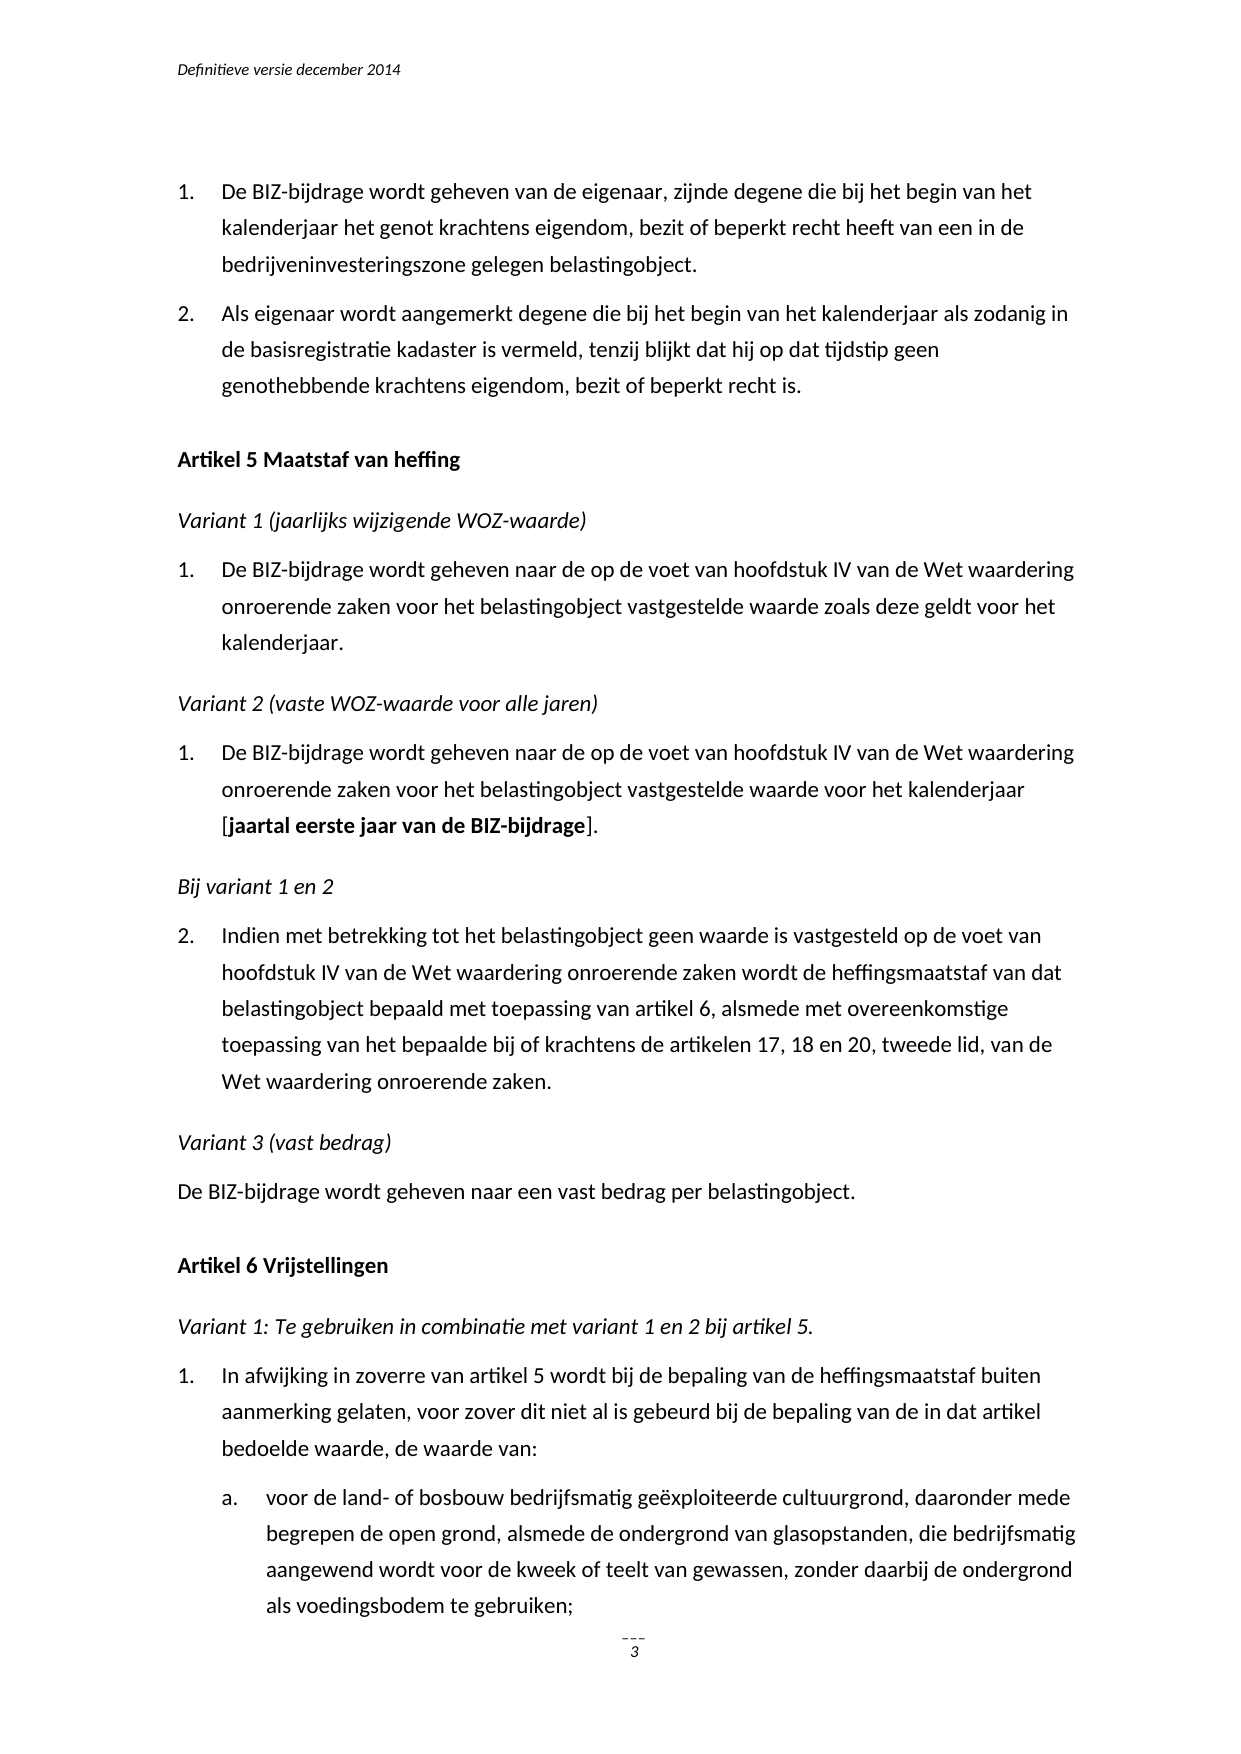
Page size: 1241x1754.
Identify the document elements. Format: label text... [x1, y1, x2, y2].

text Bij variant 1 en 2 [177, 872, 1092, 901]
text 2. Als eigenaar wordt aangemerkt degene die bij het begin van het kalenderjaar als zodanig in de basisregistratie kadaster is vermeld, tenzij blijkt dat hij op dat tijdstip geen genothebbende krachtens eigendom, bezit of beperkt recht is. [177, 299, 1092, 399]
text Variant 3 (vast bedrag) [177, 1128, 1092, 1156]
subtitle Artikel 5 Maatstaf van heffing [177, 445, 1092, 473]
text Variant 1 (jaarlijks wijzigende WOZ-waarde) [177, 507, 1092, 535]
subtitle Artikel 6 Vrijstellingen [177, 1251, 1092, 1279]
text 1. De BIZ-bijdrage wordt geheven van de eigenaar, zijnde degene die bij het begin van het kalenderjaar het genot krachtens eigendom, bezit of beperkt recht heeft van een in de bedrijveninvesteringszone gelegen belastingobject. [177, 177, 1092, 278]
text Variant 1: Te gebruiken in combinatie met variant 1 en 2 bij artikel 5. [177, 1312, 1092, 1340]
text 1. In afwijking in zoverre van artikel 5 wordt bij de bepaling van de heffingsmaatstaf buiten aanmerking gelaten, voor zover dit niet al is gebeurd bij de bepaling van de in dat artikel bedoelde waarde, de waarde van: [177, 1361, 1092, 1462]
text 1. De BIZ-bijdrage wordt geheven naar de op de voet van hoofdstuk IV van de Wet waardering onroerende zaken voor het belastingobject vastgestelde waarde voor het kalenderjaar [jaartal eerste jaar van de BIZ-bijdrage]. [177, 738, 1092, 839]
text 1. De BIZ-bijdrage wordt geheven naar de op de voet van hoofdstuk IV van de Wet waardering onroerende zaken voor het belastingobject vastgestelde waarde zoals deze geldt voor het kalenderjaar. [177, 556, 1092, 656]
text De BIZ-bijdrage wordt geheven naar een vast bedrag per belastingobject. [177, 1177, 1092, 1205]
text 2. Indien met betrekking tot het belastingobject geen waarde is vastgesteld op de voet van hoofdstuk IV van de Wet waardering onroerende zaken wordt de heffingsmaatstaf van dat belastingobject bepaald met toepassing van artikel 6, alsmede met overeenkomstige toepassing van het bepaalde bij of krachtens de artikelen 17, 18 en 20, tweede lid, van de Wet waardering onroerende zaken. [177, 921, 1092, 1095]
text a. voor de land- of bosbouw bedrijfsmatig geëxploiteerde cultuurgrond, daaronder mede begrepen de open grond, alsmede de ondergrond van glasopstanden, die bedrijfsmatig aangewend wordt voor de kweek of teelt van gewassen, zonder daarbij de ondergrond als voedingsbodem te gebruiken; [221, 1483, 1092, 1620]
text Variant 2 (vaste WOZ-waarde voor alle jaren) [177, 689, 1092, 718]
